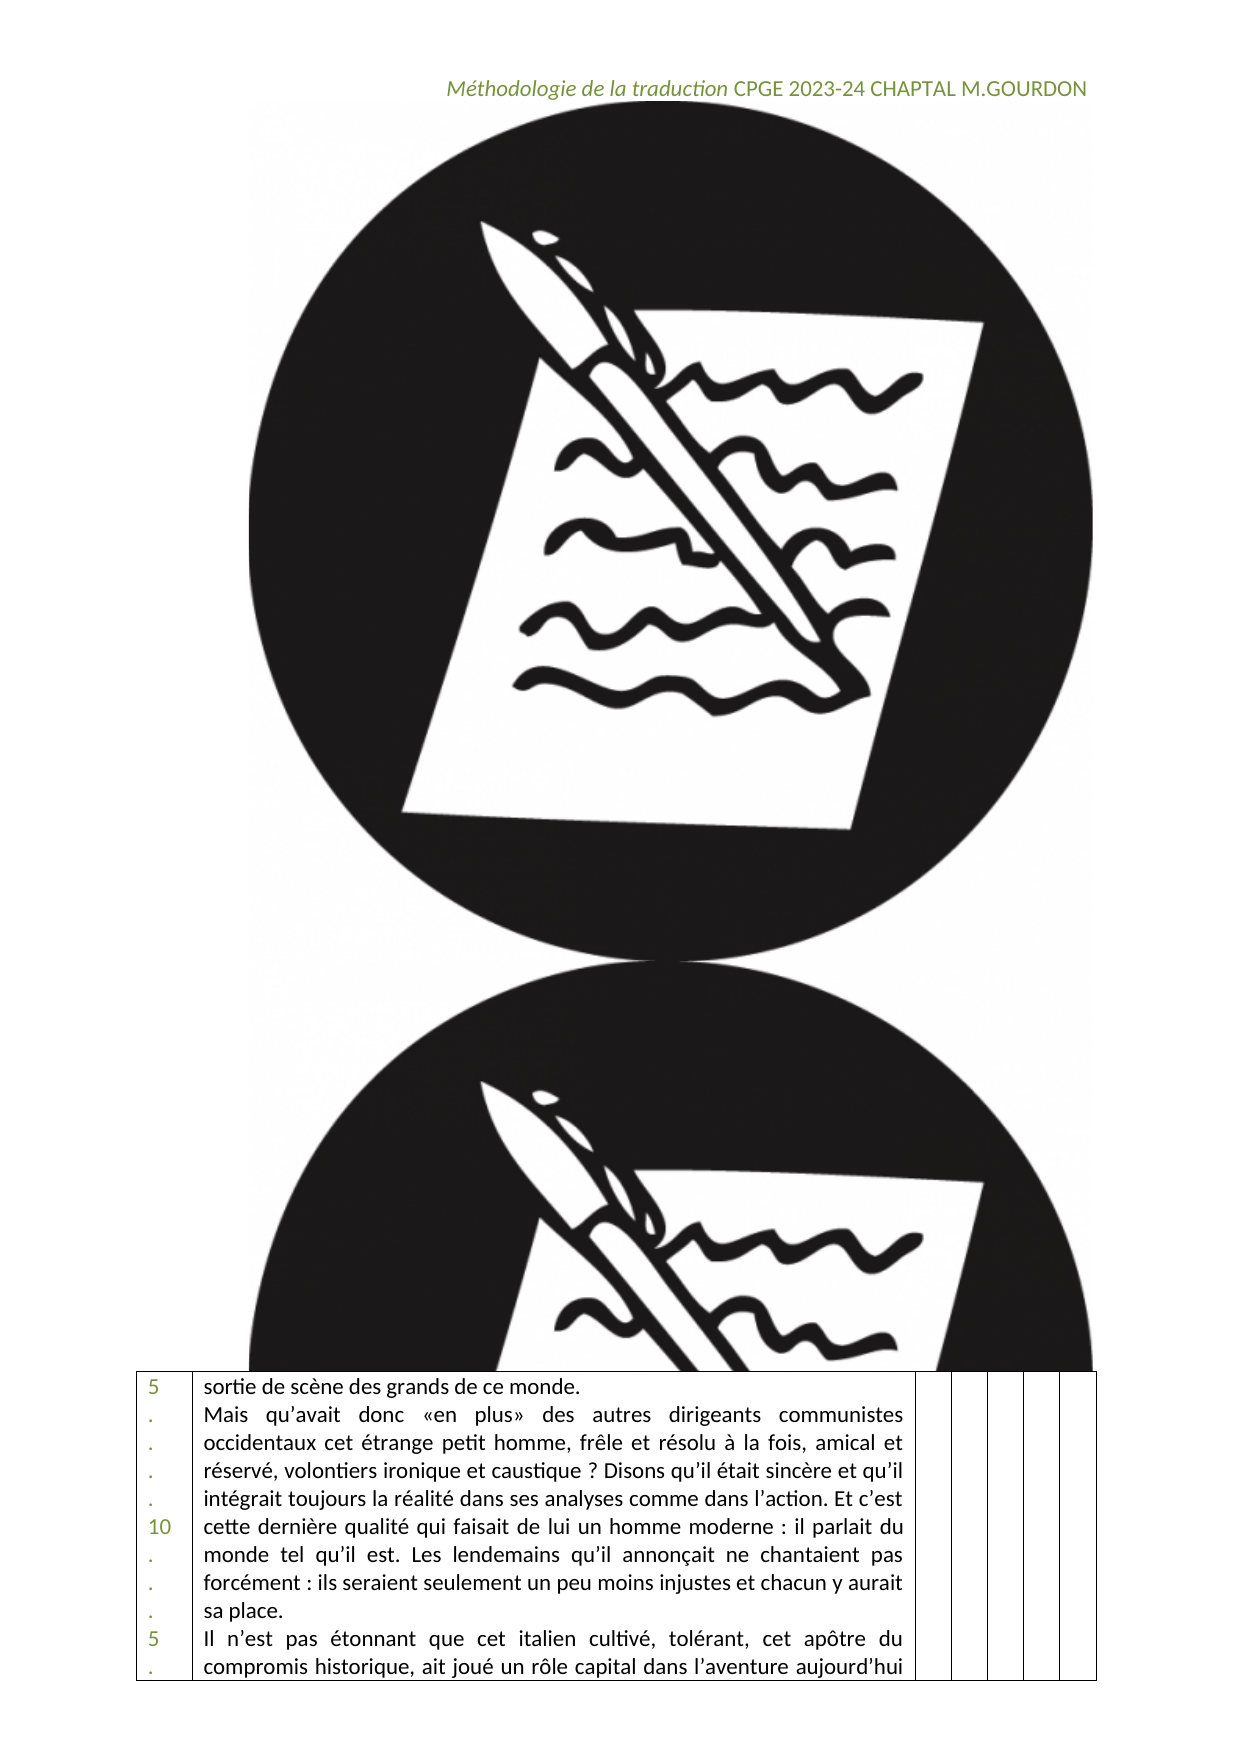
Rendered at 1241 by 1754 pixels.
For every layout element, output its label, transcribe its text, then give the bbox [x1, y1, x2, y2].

table_cell [952, 1372, 987, 1680]
table_cell LA DEUXIEME MORT DE L’EUROCOMMUNISME Il y avait quelque chose d’exceptionnel chez Enrico Berlinguer. Confusément, la plupart des Occidentaux – pas seulement les Italiens – le sentent. D’où ces hommages presque unanimes et sans doute beaucoup plus sincères que les phrases toutes faites qui saluent généralement la sortie de scène des grands de ce monde. Mais qu’avait donc «en plus» des autres dirigeants communistes occidentaux cet étrange petit homme, frêle et résolu à la fois, amical et réservé, volontiers ironique et caustique ? Disons qu’il était sincère et qu’il intégrait toujours la réalité dans ses analyses comme dans l’action. Et c’est cette dernière qualité qui faisait de lui un homme moderne : il parlait du monde tel qu’il est. Les lendemains qu’il annonçait ne chantaient pas forcément : ils seraient seulement un peu moins injustes et chacun y aurait sa place. Il n’est pas étonnant que cet italien cultivé, tolérant, cet apôtre du compromis historique, ait joué un rôle capital dans l’aventure aujourd’hui bloquée de l’eurocommunisme. Le terme a peut-être été inventé par un Yougoslave, mais c’est Berlinguer – aidé notamment par l’un de ses proches collaborateurs, Sergio Segre – qui avait nourri ce concept, qui lui avait donné vie. Qu’entendait-il par-là ? Essentiellement, une coopération des partis communistes occidentaux, indépendamment de Moscou, mais pas contre Moscou, pour définir et mettre en œuvre une société socialiste vraiment démocratique. Le Monde 13 juin 1984 [193, 1372, 915, 1680]
table_cell 1 . . . 5 . . . . 10 . . . 5 . . . . 20 . . . [137, 1372, 192, 1680]
table_cell [1060, 1372, 1096, 1680]
picture [248, 101, 1093, 1371]
table_cell [988, 1372, 1023, 1680]
table_cell [916, 1372, 951, 1680]
table_cell [1024, 1372, 1059, 1680]
